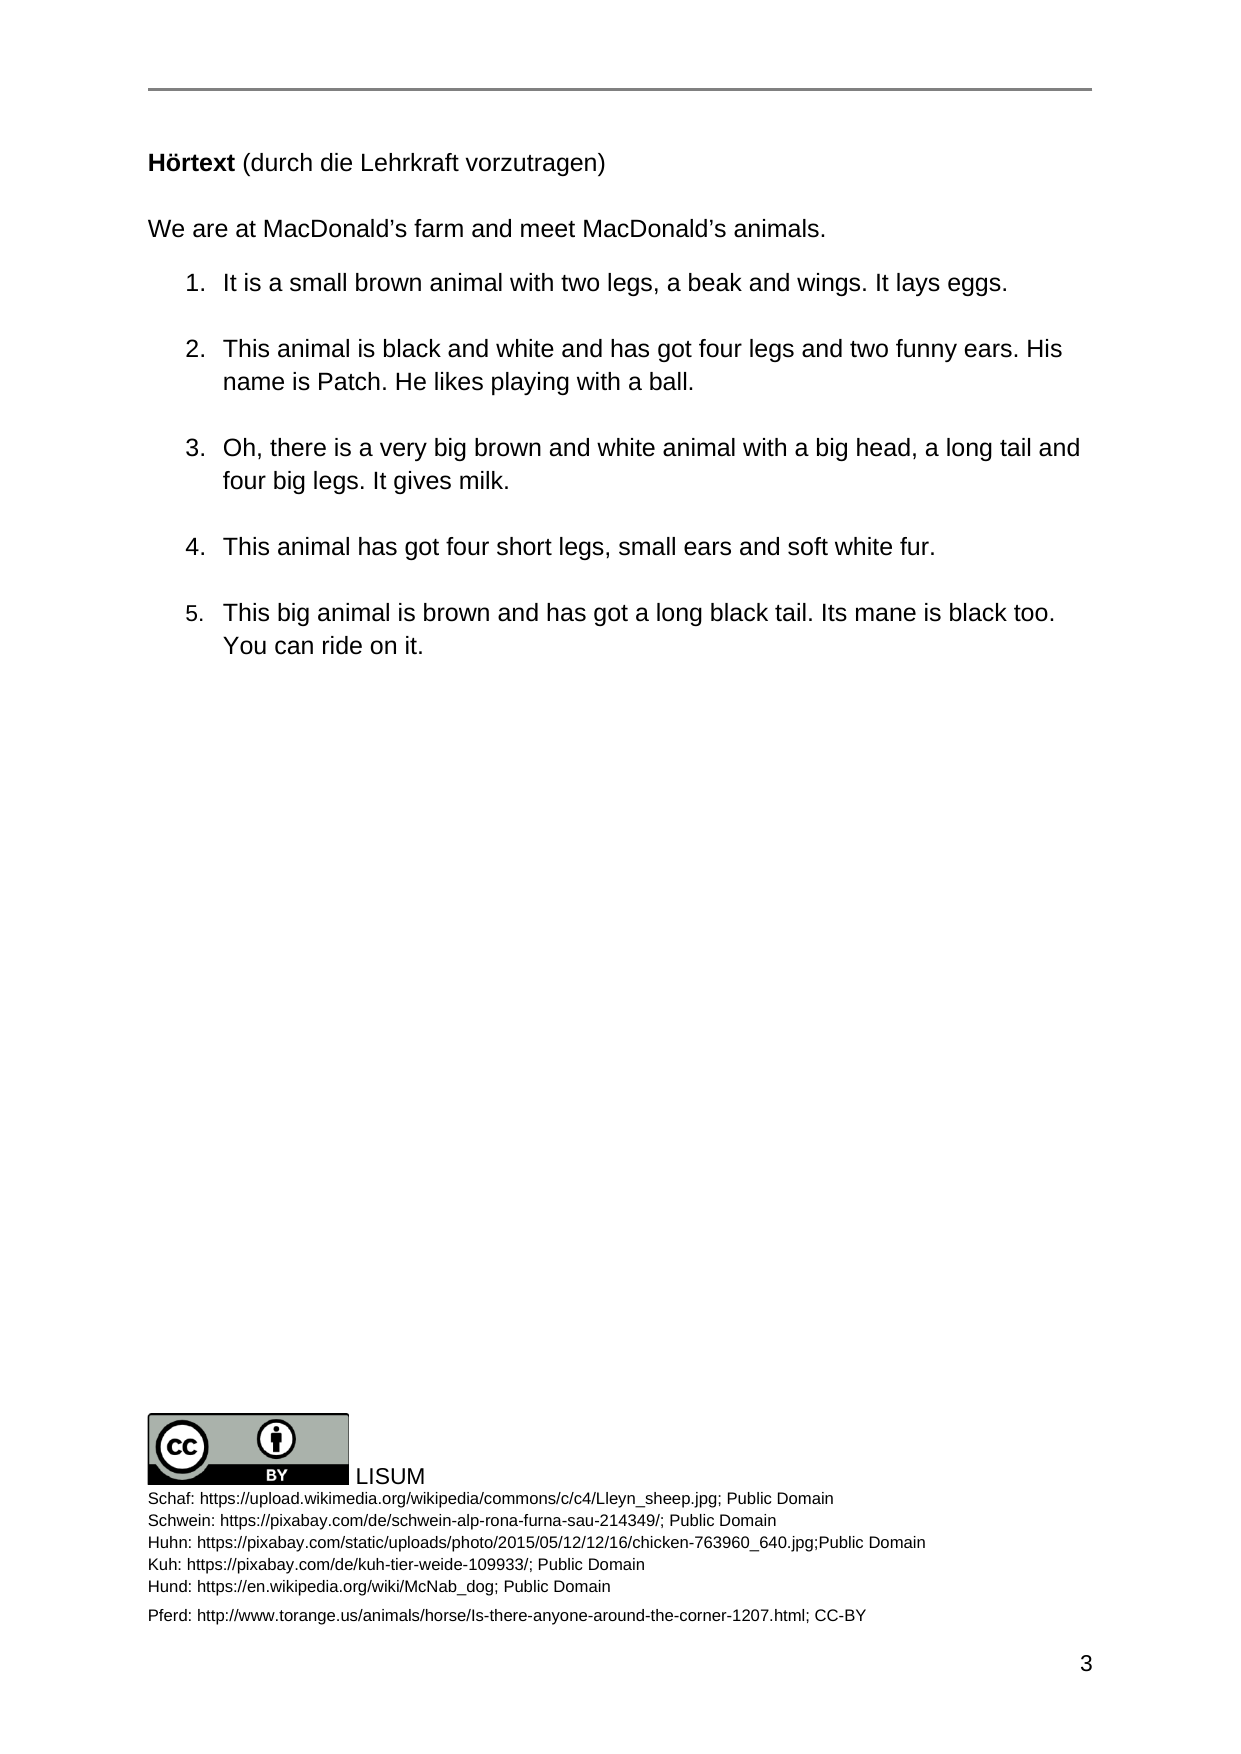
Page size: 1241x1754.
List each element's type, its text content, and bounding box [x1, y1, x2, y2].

text LISUM [148, 1414, 1092, 1489]
list This animal is black and white and has got four legs and two funny ears. His name is Patch. He likes playing with a ball. [185, 334, 1092, 395]
text Pferd: http://www.torange.us/animals/horse/Is-there-anyone-around-the-corner-1207.html; CC-BY [148, 1605, 1092, 1624]
text Schaf: https://upload.wikimedia.org/wikipedia/commons/c/c4/Lleyn_sheep.jpg; Public Domain [148, 1489, 1092, 1508]
list This big animal is brown and has got a long black tail. Its mane is black too. You can ride on it. [185, 598, 1092, 659]
text We are at MacDonald’s farm and meet MacDonald’s animals. [148, 214, 1092, 242]
text Kuh: https://pixabay.com/de/kuh-tier-weide-109933/; Public Domain [148, 1555, 1092, 1574]
list This animal has got four short legs, small ears and soft white fur. [185, 532, 1092, 561]
list It is a small brown animal with two legs, a beak and wings. It lays eggs. [185, 268, 1092, 296]
picture [147, 1413, 349, 1485]
text Schwein: https://pixabay.com/de/schwein-alp-rona-furna-sau-214349/; Public Domain [148, 1511, 1092, 1530]
text Huhn: https://pixabay.com/static/uploads/photo/2015/05/12/12/16/chicken-763960_640.jpg;Public Domain [148, 1533, 1092, 1552]
list Oh, there is a very big brown and white animal with a big head, a long tail and four big legs. It gives milk. [185, 433, 1092, 494]
text Hund: https://en.wikipedia.org/wiki/McNab_dog; Public Domain [148, 1577, 1092, 1596]
text Hörtext (durch die Lehrkraft vorzutragen) [148, 148, 1092, 176]
